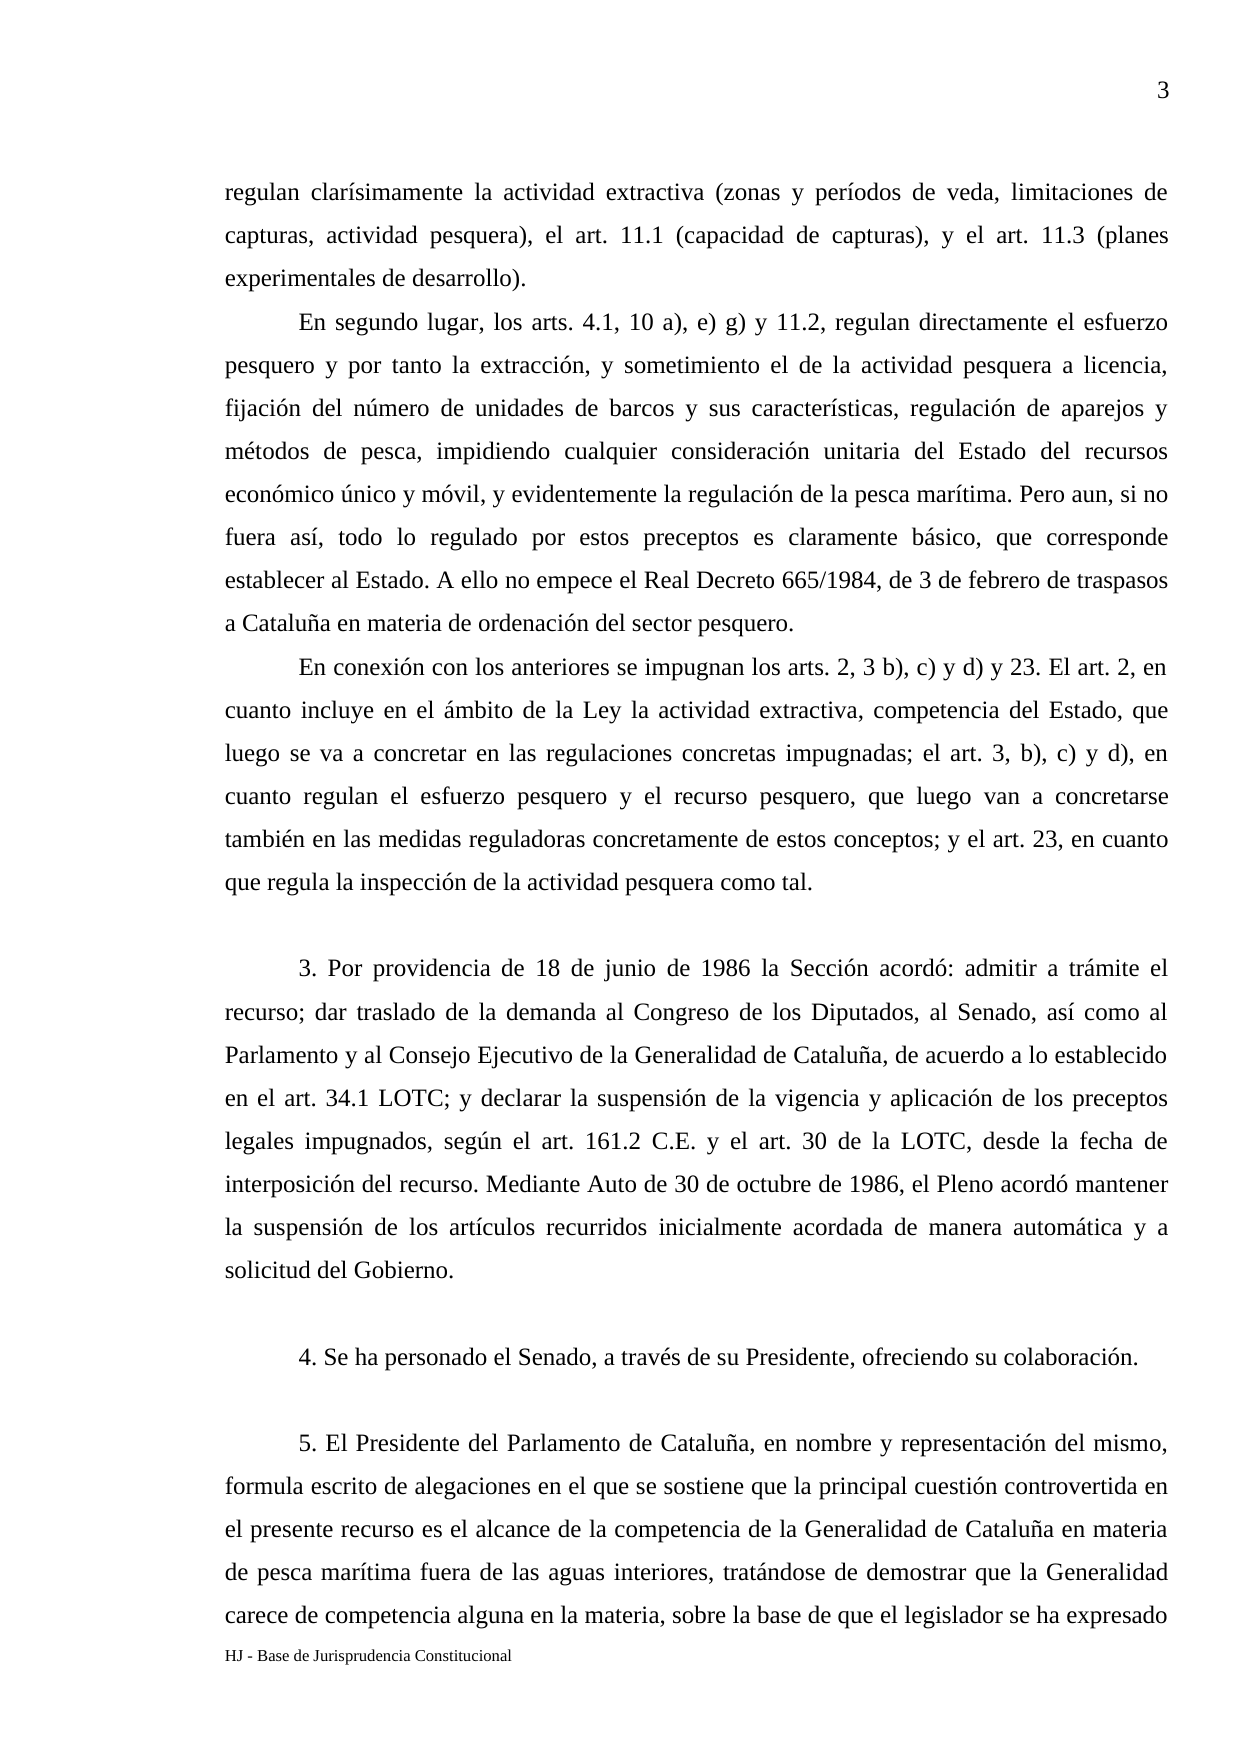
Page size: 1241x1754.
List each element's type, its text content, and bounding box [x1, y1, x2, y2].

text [224, 177, 1169, 292]
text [224, 1428, 1169, 1629]
text 4. Se ha personado el Senado, a través de su Presidente, ofreciendo su colaboración. [224, 1342, 1169, 1370]
text En conexión con los anteriores se impugnan los arts. 2, 3 b), c) y d) y 23. El art. 2, en cuanto incluye en el ámbito de la Ley la actividad extractiva, competencia del Estado, que luego se va a concretar en las regulaciones concretas impugnadas; el art. 3, b), c) y d), en cuanto regulan el esfuerzo pesquero y el recurso pesquero, que luego van a concretarse también en las medidas reguladoras concretamente de estos conceptos; y el art. 23, en cuanto que regula la inspección de la actividad pesquera como tal. [224, 652, 1169, 896]
text En segundo lugar, los arts. 4.1, 10 a), e) g) y 11.2, regulan directamente el esfuerzo pesquero y por tanto la extracción, y sometimiento el de la actividad pesquera a licencia, fijación del número de unidades de barcos y sus características, regulación de aparejos y métodos de pesca, impidiendo cualquier consideración unitaria del Estado del recursos económico único y móvil, y evidentemente la regulación de la pesca marítima. Pero aun, si no fuera así, todo lo regulado por estos preceptos es claramente básico, que corresponde establecer al Estado. A ello no empece el Real Decreto 665/1984, de 3 de febrero de traspasos a Cataluña en materia de ordenación del sector pesquero. [224, 307, 1169, 637]
text 3. Por providencia de 18 de junio de 1986 la Sección acordó: admitir a trámite el recurso; dar traslado de la demanda al Congreso de los Diputados, al Senado, así como al Parlamento y al Consejo Ejecutivo de la Generalidad de Cataluña, de acuerdo a lo establecido en el art. 34.1 LOTC; y declarar la suspensión de la vigencia y aplicación de los preceptos legales impugnados, según el art. 161.2 C.E. y el art. 30 de la LOTC, desde la fecha de interposición del recurso. Mediante Auto de 30 de octubre de 1986, el Pleno acordó mantener la suspensión de los artículos recurridos inicialmente acordada de manera automática y a solicitud del Gobierno. [224, 953, 1169, 1284]
